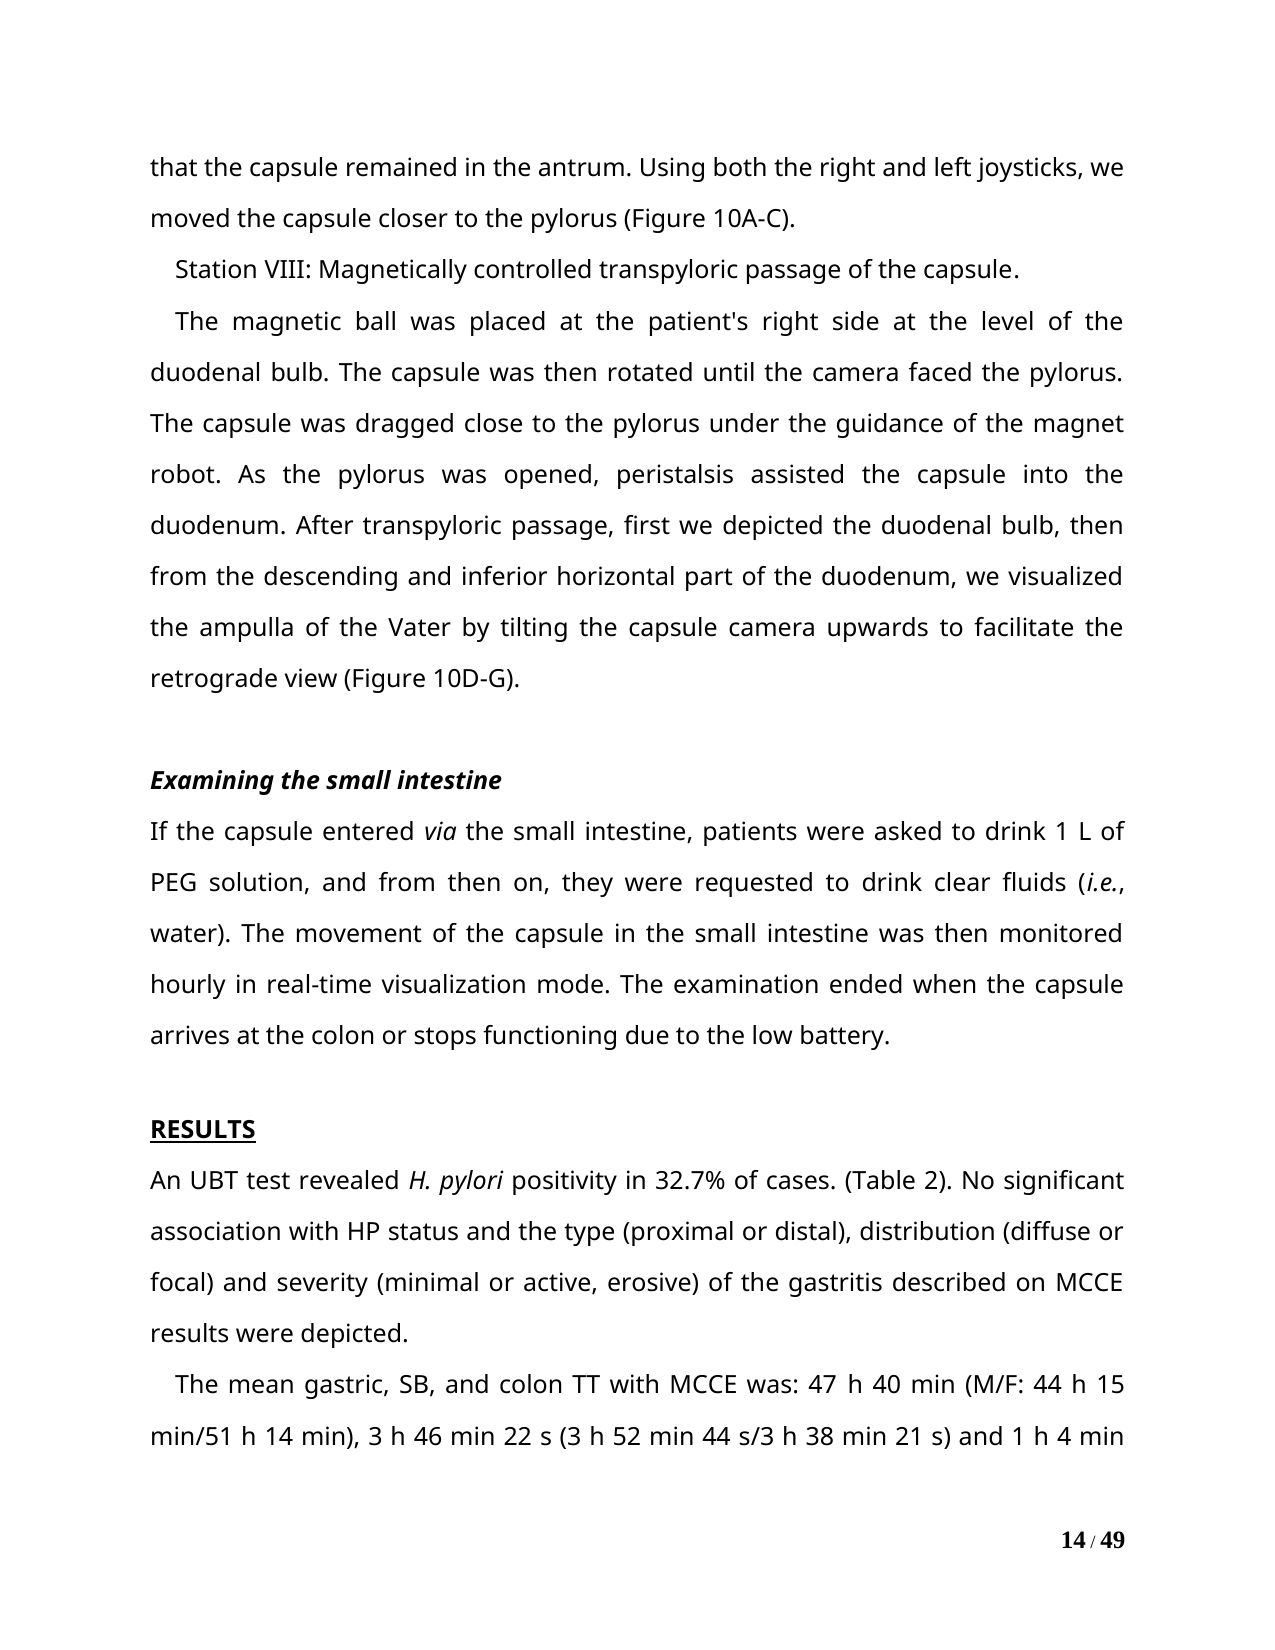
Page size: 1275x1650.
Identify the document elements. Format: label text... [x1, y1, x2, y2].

text Examining the small intestine [150, 762, 1125, 797]
text If the capsule entered via the small intestine, patients were asked to drink 1 L of PEG solution, and from then on, they were requested to drink clear fluids (i.e., water). The movement of the capsule in the small intestine was then monitored hourly in real-time visualization mode. The examination ended when the capsule arrives at the colon or stops functioning due to the low battery. [150, 813, 1125, 1052]
text RESULTS [150, 1112, 1125, 1146]
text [150, 1367, 1125, 1452]
text Station VIII: Magnetically controlled transpyloric passage of the capsule. [150, 252, 1125, 286]
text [150, 150, 1125, 235]
text An UBT test revealed H. pylori positivity in 32.7% of cases. (Table 2). No significant association with HP status and the type (proximal or distal), distribution (diffuse or focal) and severity (minimal or active, erosive) of the gastritis described on MCCE results were depicted. [150, 1163, 1125, 1350]
text The magnetic ball was placed at the patient's right side at the level of the duodenal bulb. The capsule was then rotated until the camera faced the pylorus. The capsule was dragged close to the pylorus under the guidance of the magnet robot. As the pylorus was opened, peristalsis assisted the capsule into the duodenum. After transpyloric passage, first we depicted the duodenal bulb, then from the descending and inferior horizontal part of the duodenum, we visualized the ampulla of the Vater by tilting the capsule camera upwards to facilitate the retrograde view (Figure 10D-G). [150, 303, 1125, 694]
